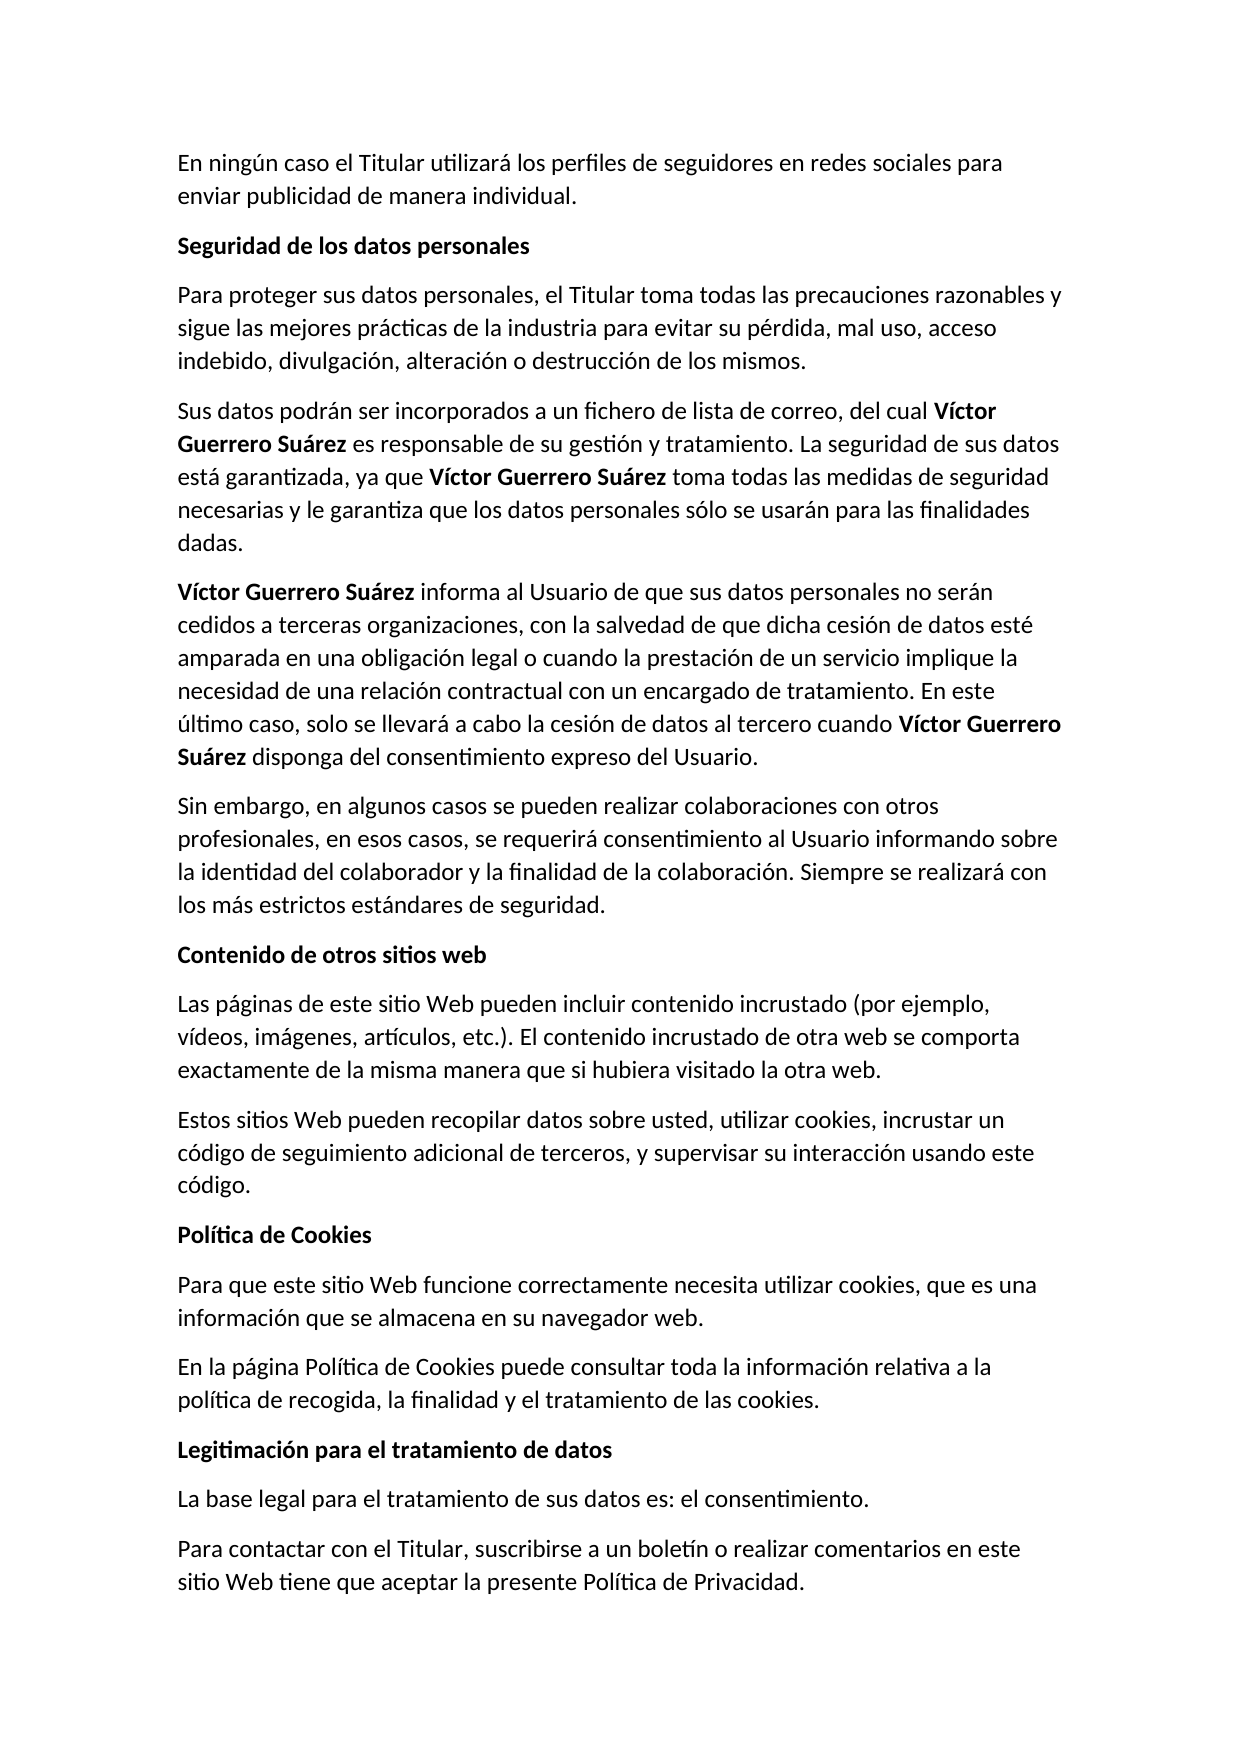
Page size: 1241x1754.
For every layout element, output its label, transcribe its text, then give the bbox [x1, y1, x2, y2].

text Estos sitios Web pueden recopilar datos sobre usted, utilizar cookies, incrustar un código de seguimiento adicional de terceros, y supervisar su interacción usando este código. [177, 1104, 1063, 1200]
text La base legal para el tratamiento de sus datos es: el consentimiento. [177, 1483, 1063, 1514]
text Contenido de otros sitios web [177, 939, 1063, 969]
text Víctor Guerrero Suárez informa al Usuario de que sus datos personales no serán cedidos a terceras organizaciones, con la salvedad de que dicha cesión de datos esté amparada en una obligación legal o cuando la prestación de un servicio implique la necesidad de una relación contractual con un encargado de tratamiento. En este último caso, solo se llevará a cabo la cesión de datos al tercero cuando Víctor Guerrero Suárez disponga del consentimiento expreso del Usuario. [177, 576, 1063, 771]
text Las páginas de este sitio Web pueden incluir contenido incrustado (por ejemplo, vídeos, imágenes, artículos, etc.). El contenido incrustado de otra web se comporta exactamente de la misma manera que si hubiera visitado la otra web. [177, 988, 1063, 1085]
text Sin embargo, en algunos casos se pueden realizar colaboraciones con otros profesionales, en esos casos, se requerirá consentimiento al Usuario informando sobre la identidad del colaborador y la finalidad de la colaboración. Siempre se realizará con los más estrictos estándares de seguridad. [177, 791, 1063, 920]
text Sus datos podrán ser incorporados a un fichero de lista de correo, del cual Víctor Guerrero Suárez es responsable de su gestión y tratamiento. La seguridad de sus datos está garantizada, ya que Víctor Guerrero Suárez toma todas las medidas de seguridad necesarias y le garantiza que los datos personales sólo se usarán para las finalidades dadas. [177, 395, 1063, 557]
text Política de Cookies [177, 1219, 1063, 1250]
text Seguridad de los datos personales [177, 230, 1063, 261]
text Para proteger sus datos personales, el Titular toma todas las precauciones razonables y sigue las mejores prácticas de la industria para evitar su pérdida, mal uso, acceso indebido, divulgación, alteración o destrucción de los mismos. [177, 280, 1063, 376]
text En ningún caso el Titular utilizará los perfiles de seguidores en redes sociales para enviar publicidad de manera individual. [177, 148, 1063, 211]
text Para contactar con el Titular, suscribirse a un boletín o realizar comentarios en este sitio Web tiene que aceptar la presente Política de Privacidad. [177, 1533, 1063, 1596]
text Para que este sitio Web funcione correctamente necesita utilizar cookies, que es una información que se almacena en su navegador web. [177, 1269, 1063, 1332]
text En la página Política de Cookies puede consultar toda la información relativa a la política de recogida, la finalidad y el tratamiento de las cookies. [177, 1351, 1063, 1415]
text Legitimación para el tratamiento de datos [177, 1434, 1063, 1464]
